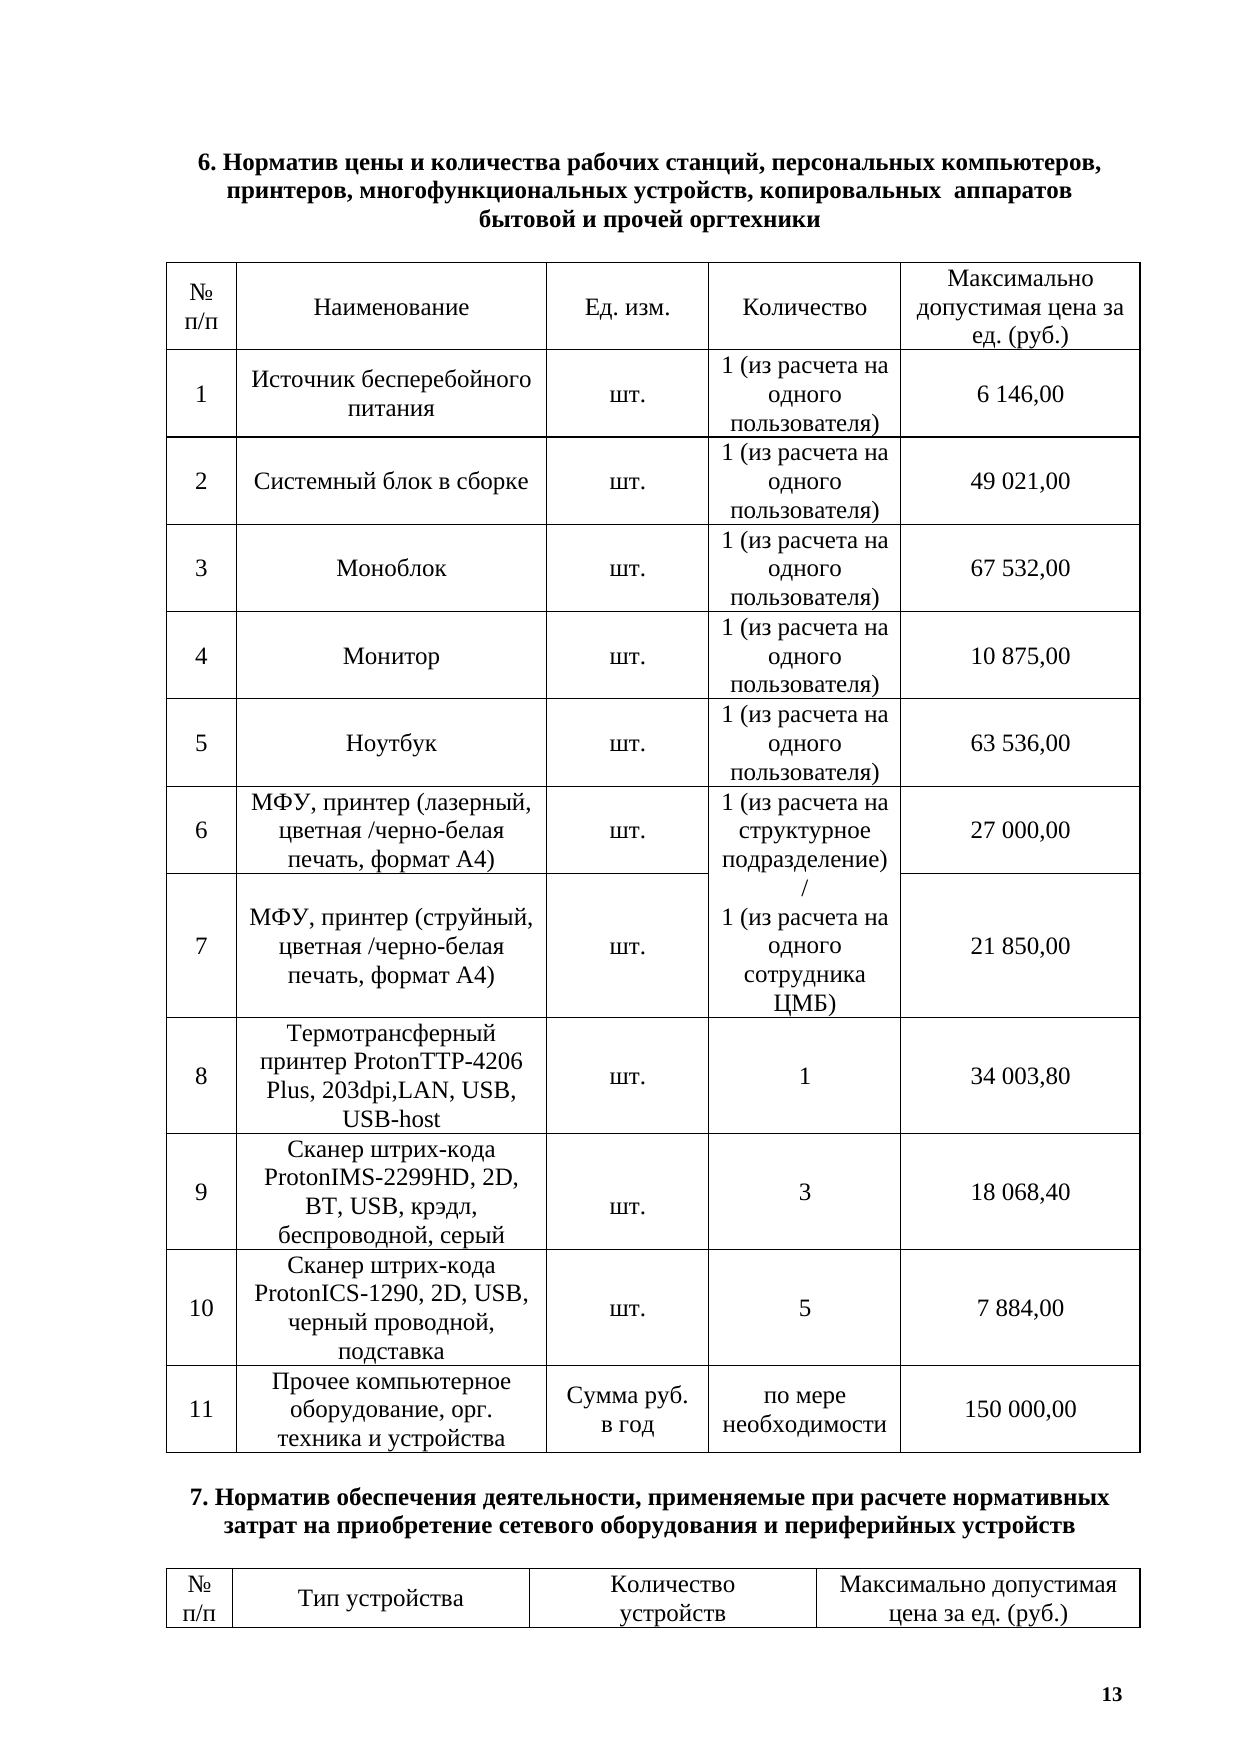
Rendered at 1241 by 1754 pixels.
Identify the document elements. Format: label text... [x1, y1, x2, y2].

table_cell по мере необходимости [709, 1366, 900, 1452]
table_cell шт. [547, 438, 708, 524]
table_header Количество [709, 263, 900, 349]
table_cell 49 021,00 [901, 438, 1139, 524]
table_cell 27 000,00 [901, 787, 1139, 873]
table_cell 1 (из расчета на одного пользователя) [709, 438, 900, 524]
table_header Максимально допустимая цена за ед. (руб.) [817, 1569, 1139, 1627]
table_cell шт. [547, 525, 708, 611]
table_header № п/п [167, 263, 236, 349]
table_cell 10 875,00 [901, 612, 1139, 698]
table_cell 3 [709, 1134, 900, 1249]
table_header Максимально допустимая цена за ед. (руб.) [901, 263, 1139, 349]
table_cell 5 [709, 1250, 900, 1365]
table_cell Монитор [237, 612, 546, 698]
table_cell 18 068,40 [901, 1134, 1139, 1249]
table_cell 7 884,00 [901, 1250, 1139, 1365]
table_cell 4 [167, 612, 236, 698]
table_cell 2 [167, 438, 236, 524]
table_cell шт. [547, 787, 708, 873]
table_cell МФУ, принтер (лазерный, цветная /черно-белая печать, формат А4) [237, 787, 546, 873]
table_cell 8 [167, 1018, 236, 1133]
table_cell шт. [547, 350, 708, 436]
table_cell 1 [709, 1018, 900, 1133]
table_cell 21 850,00 [901, 874, 1139, 1017]
table_header Ед. изм. [547, 263, 708, 349]
table_cell 11 [167, 1366, 236, 1452]
table_cell 9 [167, 1134, 236, 1249]
table_cell 1 (из расчета на одного пользователя) [709, 612, 900, 698]
table_header Наименование [237, 263, 546, 349]
table_cell шт. [547, 1134, 708, 1249]
table_cell шт. [547, 699, 708, 786]
table_cell 1 (из расчета на одного пользователя) [709, 699, 900, 786]
table_header № п/п [167, 1569, 232, 1627]
table_cell 3 [167, 525, 236, 611]
table_cell 67 532,00 [901, 525, 1139, 611]
table_header Количество устройств [530, 1569, 816, 1627]
table_cell шт. [547, 1018, 708, 1133]
table_cell 10 [167, 1250, 236, 1365]
table_cell 1 (из расчета на одного пользователя) [709, 350, 900, 436]
table_cell МФУ, принтер (струйный, цветная /черно-белая печать, формат А4) [237, 874, 546, 1017]
table_cell Термотрансферный принтер ProtonTTP-4206 Plus, 203dpi,LAN, USB, USB-host [237, 1018, 546, 1133]
table_cell Ноутбук [237, 699, 546, 786]
text 7. Норматив обеспечения деятельности, применяемые при расчете нормативных затрат на приобретение сетевого оборудования и периферийных устройств [177, 1482, 1122, 1539]
table_cell Источник бесперебойного питания [237, 350, 546, 436]
table_header Тип устройства [233, 1569, 529, 1627]
table_cell шт. [547, 612, 708, 698]
table_cell 5 [167, 699, 236, 786]
table_cell шт. [547, 874, 708, 1017]
table_cell шт. [547, 1250, 708, 1365]
table_cell 34 003,80 [901, 1018, 1139, 1133]
table_cell 6 [167, 787, 236, 873]
table_cell Сканер штрих-кода ProtonIMS-2299HD, 2D, ВТ, USB, крэдл, беспроводной, серый [237, 1134, 546, 1249]
table_cell Моноблок [237, 525, 546, 611]
table_cell 1 (из расчета на структурное подразделение)/ 1 (из расчета на одного сотрудника ЦМБ) [709, 787, 900, 1017]
table_cell Сканер штрих-кода ProtonICS-1290, 2D, USB, черный проводной, подставка [237, 1250, 546, 1365]
table_cell Системный блок в сборке [237, 438, 546, 524]
table_cell 6 146,00 [901, 350, 1139, 436]
table_cell 1 (из расчета на одного пользователя) [709, 525, 900, 611]
table_cell Сумма руб. в год [547, 1366, 708, 1452]
table_cell 63 536,00 [901, 699, 1139, 786]
table_cell 150 000,00 [901, 1366, 1139, 1452]
list 6. Норматив цены и количества рабочих станций, персональных компьютеров, принтеров, многофункциональных устройств, копировальных аппаратов бытовой и прочей оргтехники [177, 147, 1122, 233]
table_cell 1 [167, 350, 236, 436]
table_cell 7 [167, 874, 236, 1017]
table_cell Прочее компьютерное оборудование, орг. техника и устройства [237, 1366, 546, 1452]
